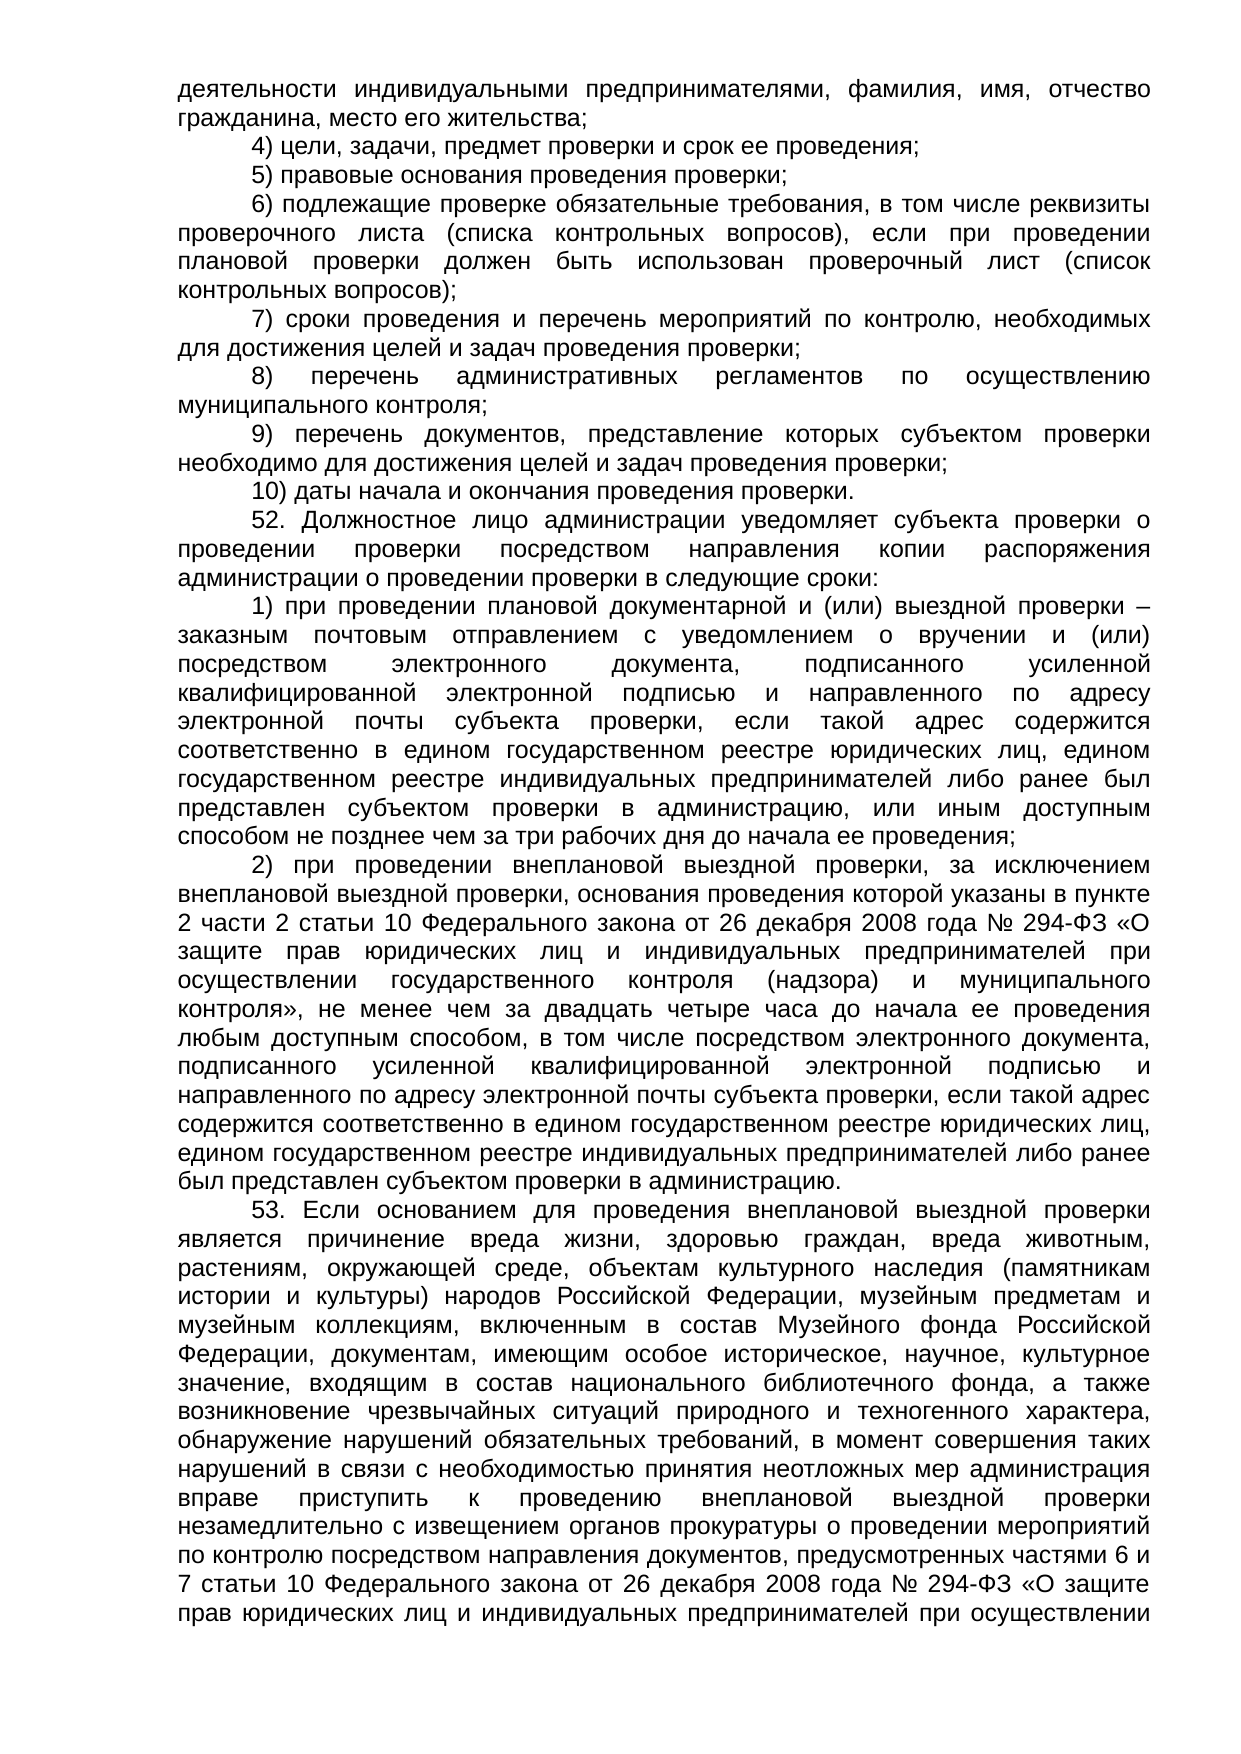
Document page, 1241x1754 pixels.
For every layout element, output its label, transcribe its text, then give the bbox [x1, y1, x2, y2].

text 9) перечень документов, представление которых субъектом проверки необходимо для достижения целей и задач проведения проверки; [177, 419, 1152, 476]
text 10) даты начала и окончания проведения проверки. [177, 476, 1152, 505]
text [177, 74, 1152, 131]
text 1) при проведении плановой документарной и (или) выездной проверки – заказным почтовым отправлением с уведомлением о вручении и (или) посредством электронного документа, подписанного усиленной квалифицированной электронной подписью и направленного по адресу электронной почты субъекта проверки, если такой адрес содержится соответственно в едином государственном реестре юридических лиц, едином государственном реестре индивидуальных предпринимателей либо ранее был представлен субъектом проверки в администрацию, или иным доступным способом не позднее чем за три рабочих дня до начала ее проведения; [177, 591, 1152, 850]
text 5) правовые основания проведения проверки; [177, 160, 1152, 189]
text 52. Должностное лицо администрации уведомляет субъекта проверки о проведении проверки посредством направления копии распоряжения администрации о проведении проверки в следующие сроки: [177, 505, 1152, 591]
text 6) подлежащие проверке обязательные требования, в том числе реквизиты проверочного листа (списка контрольных вопросов), если при проведении плановой проверки должен быть использован проверочный лист (список контрольных вопросов); [177, 189, 1152, 304]
text 8) перечень административных регламентов по осуществлению муниципального контроля; [177, 361, 1152, 419]
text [177, 1195, 1152, 1626]
text 4) цели, задачи, предмет проверки и срок ее проведения; [177, 131, 1152, 160]
text 7) сроки проведения и перечень мероприятий по контролю, необходимых для достижения целей и задач проведения проверки; [177, 304, 1152, 361]
text 2) при проведении внеплановой выездной проверки, за исключением внеплановой выездной проверки, основания проведения которой указаны в пункте 2 части 2 статьи 10 Федерального закона от 26 декабря 2008 года № 294-ФЗ «О защите прав юридических лиц и индивидуальных предпринимателей при осуществлении государственного контроля (надзора) и муниципального контроля», не менее чем за двадцать четыре часа до начала ее проведения любым доступным способом, в том числе посредством электронного документа, подписанного усиленной квалифицированной электронной подписью и направленного по адресу электронной почты субъекта проверки, если такой адрес содержится соответственно в едином государственном реестре юридических лиц, едином государственном реестре индивидуальных предпринимателей либо ранее был представлен субъектом проверки в администрацию. [177, 850, 1152, 1195]
